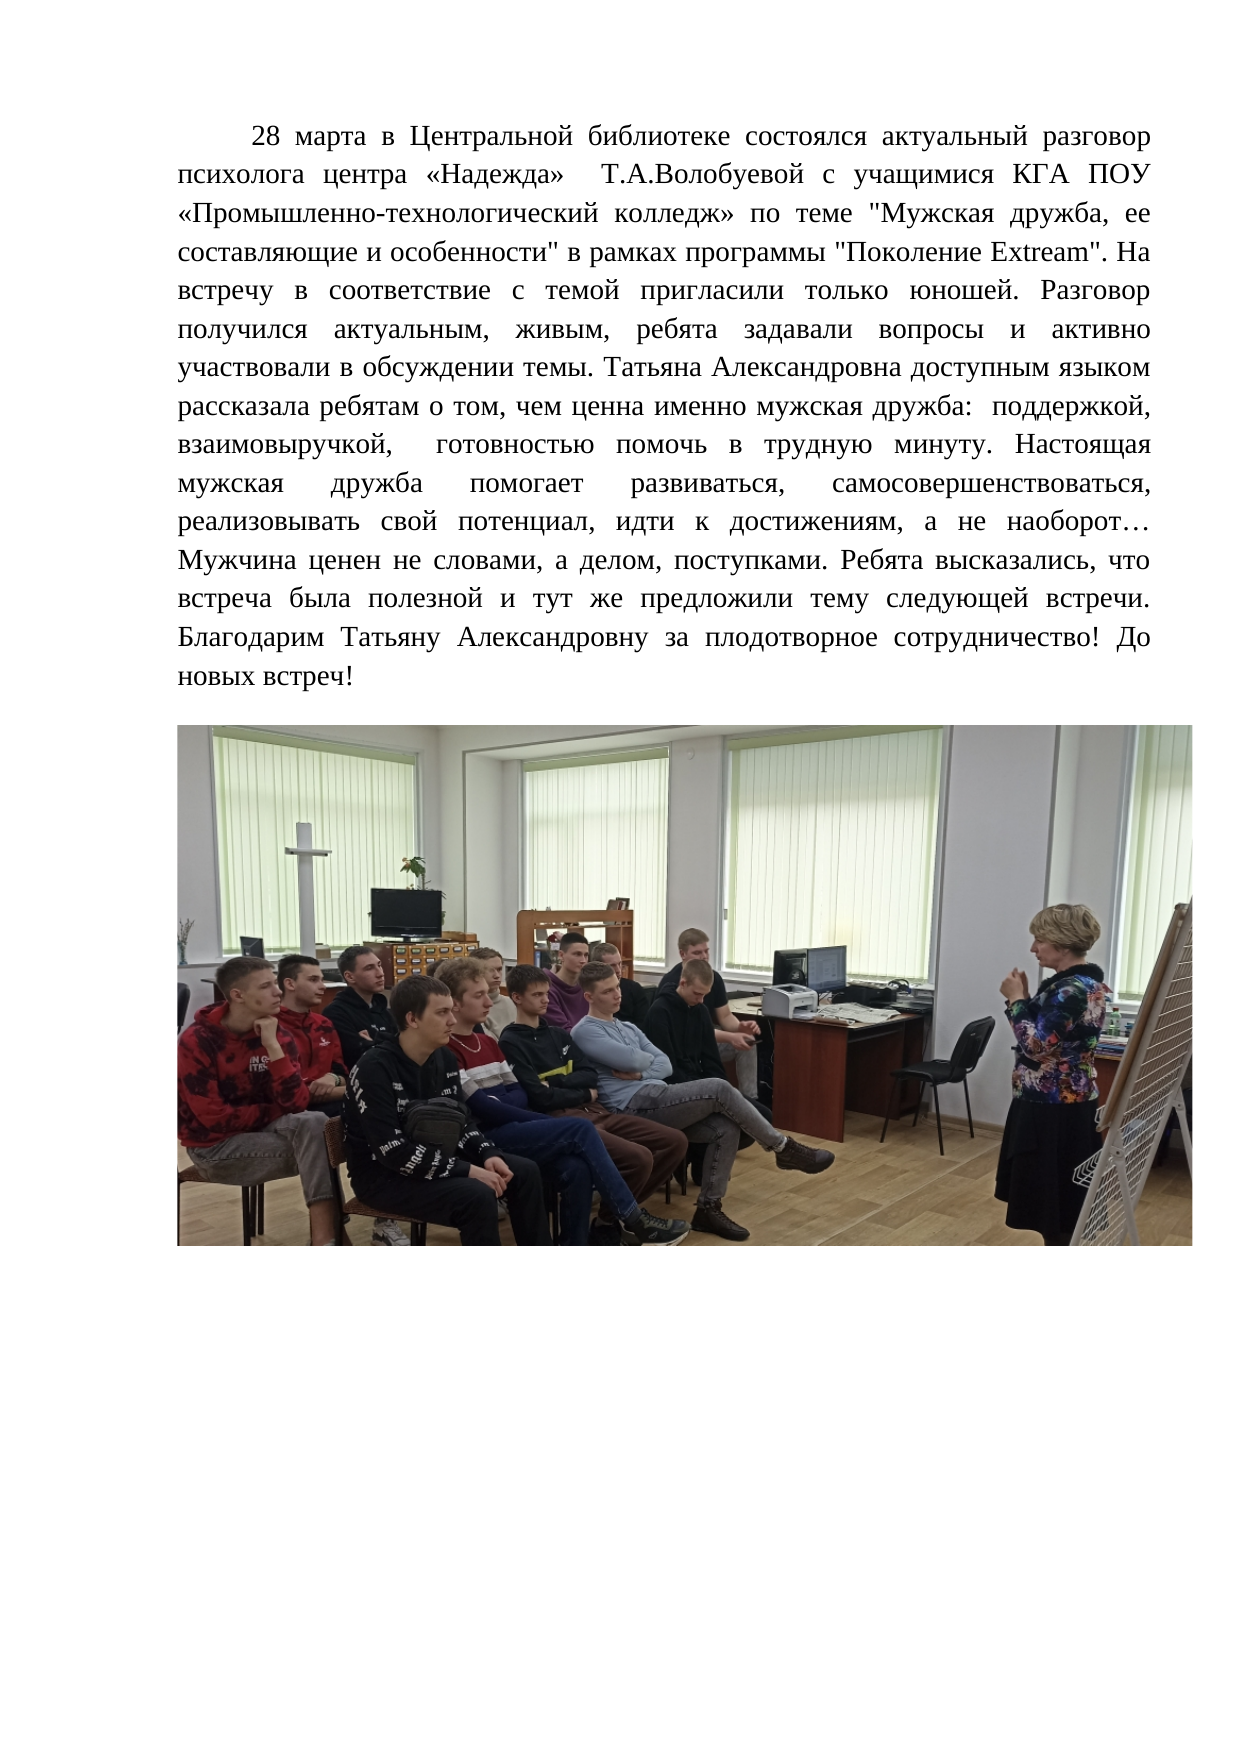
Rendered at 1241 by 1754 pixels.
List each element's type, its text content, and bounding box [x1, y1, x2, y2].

picture [177, 725, 1193, 1246]
text 28 марта в Центральной библиотеке состоялся актуальный разговор психолога центра «Надежда» Т.А.Волобуевой с учащимися КГА ПОУ «Промышленно-технологический колледж» по теме "Мужская дружба, ее составляющие и особенности" в рамках программы "Поколение Extream". На встречу в соответствие с темой пригласили только юношей. Разговор получился актуальным, живым, ребята задавали вопросы и активно участвовали в обсуждении темы. Татьяна Александровна доступным языком рассказала ребятам о том, чем ценна именно мужская дружба: поддержкой, взаимовыручкой, готовностью помочь в трудную минуту. Настоящая мужская дружба помогает развиваться, самосовершенствоваться, реализовывать свой потенциал, идти к достижениям, а не наоборот… Мужчина ценен не словами, а делом, поступками. Ребята высказались, что встреча была полезной и тут же предложили тему следующей встречи. Благодарим Татьяну Александровну за плодотворное сотрудничество! До новых встреч! [177, 118, 1152, 691]
